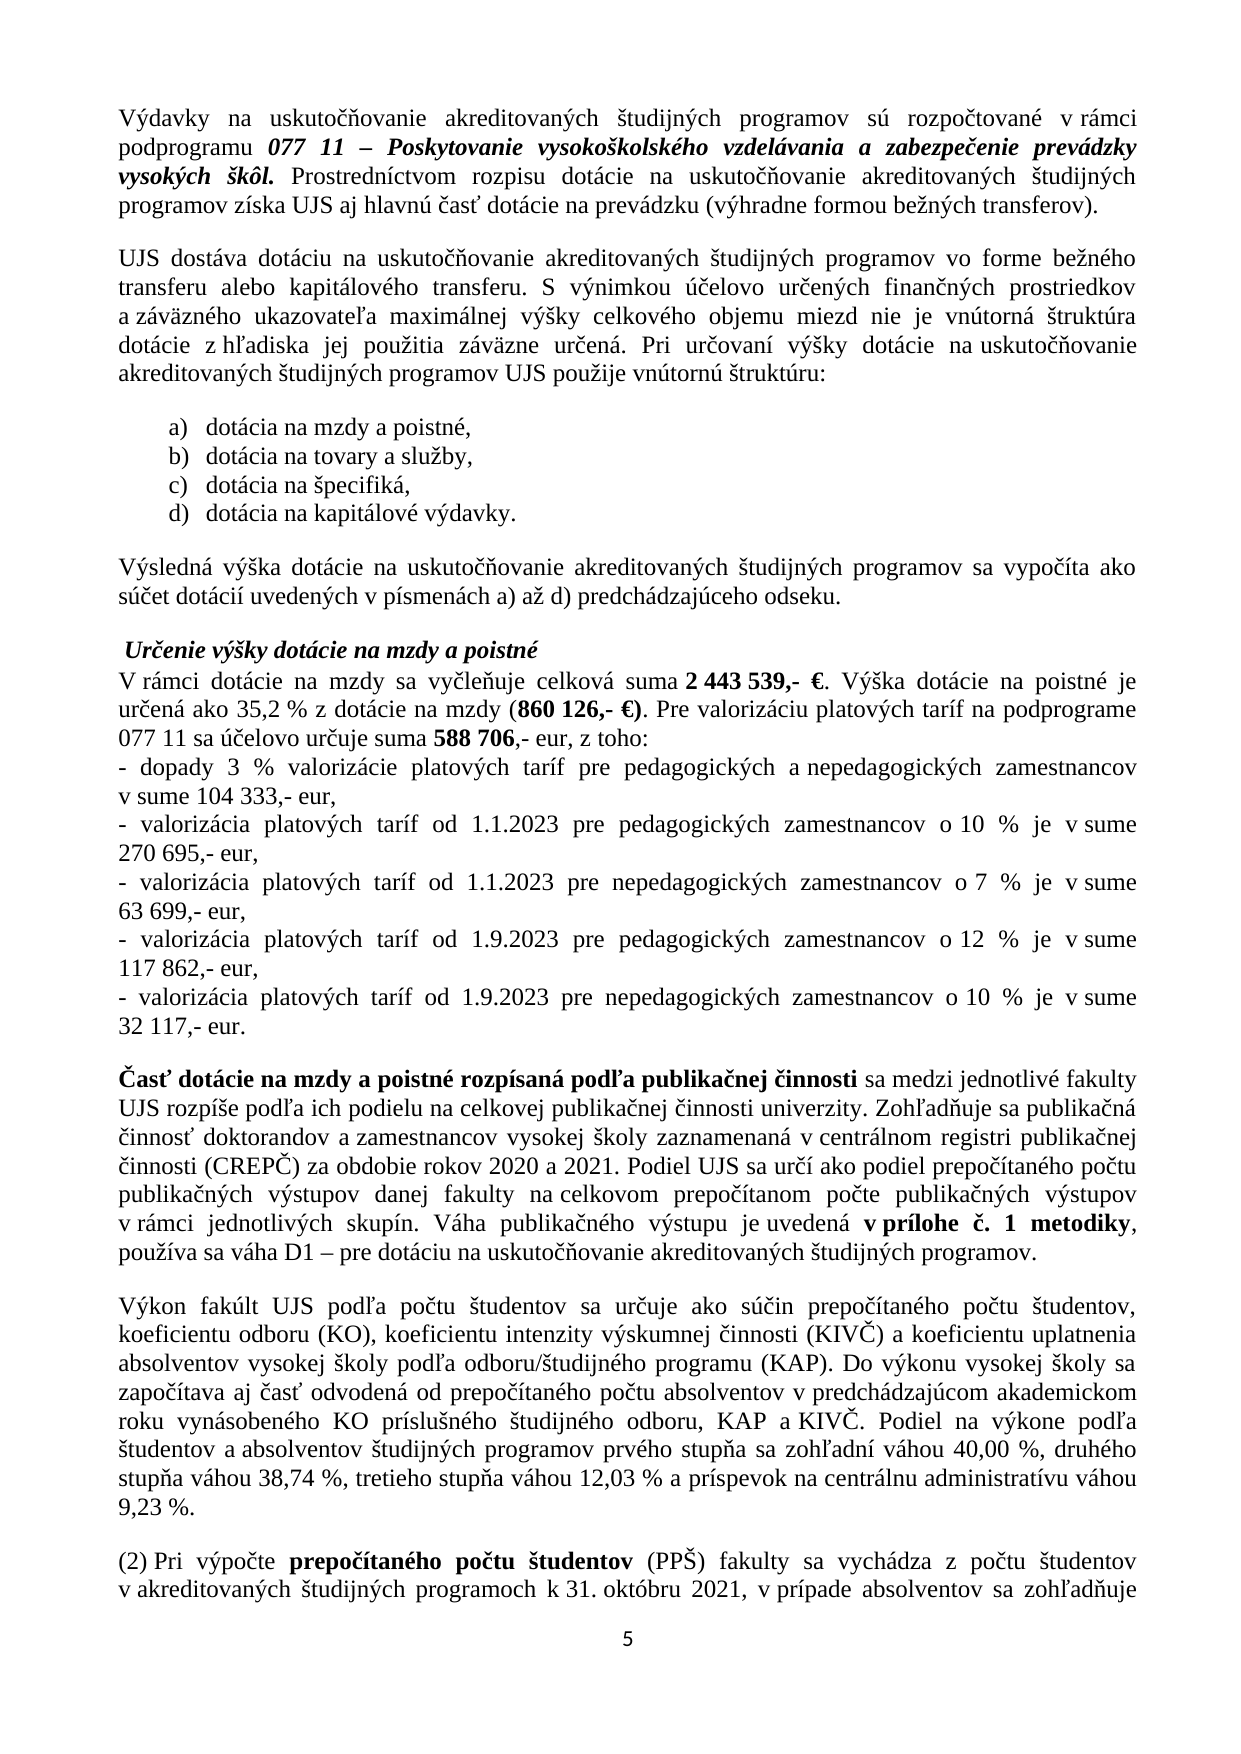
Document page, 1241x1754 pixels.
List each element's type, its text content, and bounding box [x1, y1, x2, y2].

list Výkon fakúlt UJS podľa počtu študentov sa určuje ako súčin prepočítaného počtu študentov, koeficientu odboru (KO), koeficientu intenzity výskumnej činnosti (KIVČ) a koeficientu uplatnenia absolventov vysokej školy podľa odboru/študijného programu (KAP). Do výkonu vysokej školy sa započítava aj časť odvodená od prepočítaného počtu absolventov v predchádzajúcom akademickom roku vynásobeného KO príslušného študijného odboru, KAP a KIVČ. Podiel na výkone podľa študentov a absolventov študijných programov prvého stupňa sa zohľadní váhou 40,00 %, druhého stupňa váhou 38,74 %, tretieho stupňa váhou 12,03 % a príspevok na centrálnu administratívu váhou 9,23 %. [118, 1291, 1137, 1521]
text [118, 1546, 1137, 1603]
list Výdavky na uskutočňovanie akreditovaných študijných programov sú rozpočtované v rámci podprogramu 077 11 – Poskytovanie vysokoškolského vzdelávania a zabezpečenie prevádzky vysokých škôl. Prostredníctvom rozpisu dotácie na uskutočňovanie akreditovaných študijných programov získa UJS aj hlavnú časť dotácie na prevádzku (výhradne formou bežných transferov). [118, 103, 1137, 218]
list dotácia na mzdy a poistné, [168, 412, 1137, 441]
list - valorizácia platových taríf od 1.1.2023 pre nepedagogických zamestnancov o 7 % je v sume 63 699,- eur, [118, 867, 1137, 924]
list Výsledná výška dotácie na uskutočňovanie akreditovaných študijných programov sa vypočíta ako súčet dotácií uvedených v písmenách a) až d) predchádzajúceho odseku. [118, 552, 1137, 610]
list UJS dostáva dotáciu na uskutočňovanie akreditovaných študijných programov vo forme bežného transferu alebo kapitálového transferu. S výnimkou účelovo určených finančných prostriedkov a záväzného ukazovateľa maximálnej výšky celkového objemu miezd nie je vnútorná štruktúra dotácie z hľadiska jej použitia záväzne určená. Pri určovaní výšky dotácie na uskutočňovanie akreditovaných študijných programov UJS použije vnútornú štruktúru: [118, 243, 1137, 387]
list - dopady 3 % valorizácie platových taríf pre pedagogických a nepedagogických zamestnancov v sume 104 333,- eur, [118, 752, 1137, 809]
subtitle Určenie výšky dotácie na mzdy a poistné [118, 635, 1137, 663]
list dotácia na špecifiká, [168, 470, 1137, 498]
list - valorizácia platových taríf od 1.9.2023 pre nepedagogických zamestnancov o 10 % je v sume 32 117,- eur. [118, 982, 1137, 1039]
list dotácia na kapitálové výdavky. [168, 498, 1137, 527]
list V rámci dotácie na mzdy sa vyčleňuje celková suma 2 443 539,- €. Výška dotácie na poistné je určená ako 35,2 % z dotácie na mzdy (860 126,- €). Pre valorizáciu platových taríf na podprograme 077 11 sa účelovo určuje suma 588 706,- eur, z toho: [118, 666, 1137, 752]
list - valorizácia platových taríf od 1.9.2023 pre pedagogických zamestnancov o 12 % je v sume 117 862,- eur, [118, 924, 1137, 982]
list Časť dotácie na mzdy a poistné rozpísaná podľa publikačnej činnosti sa medzi jednotlivé fakulty UJS rozpíše podľa ich podielu na celkovej publikačnej činnosti univerzity. Zohľadňuje sa publikačná činnosť doktorandov a zamestnancov vysokej školy zaznamenaná v centrálnom registri publikačnej činnosti (CREPČ) za obdobie rokov 2020 a 2021. Podiel UJS sa určí ako podiel prepočítaného počtu publikačných výstupov danej fakulty na celkovom prepočítanom počte publikačných výstupov v rámci jednotlivých skupín. Váha publikačného výstupu je uvedená v prílohe č. 1 metodiky, používa sa váha D1 – pre dotáciu na uskutočňovanie akreditovaných študijných programov. [118, 1064, 1137, 1266]
list - valorizácia platových taríf od 1.1.2023 pre pedagogických zamestnancov o 10 % je v sume 270 695,- eur, [118, 809, 1137, 867]
list dotácia na tovary a služby, [168, 441, 1137, 470]
